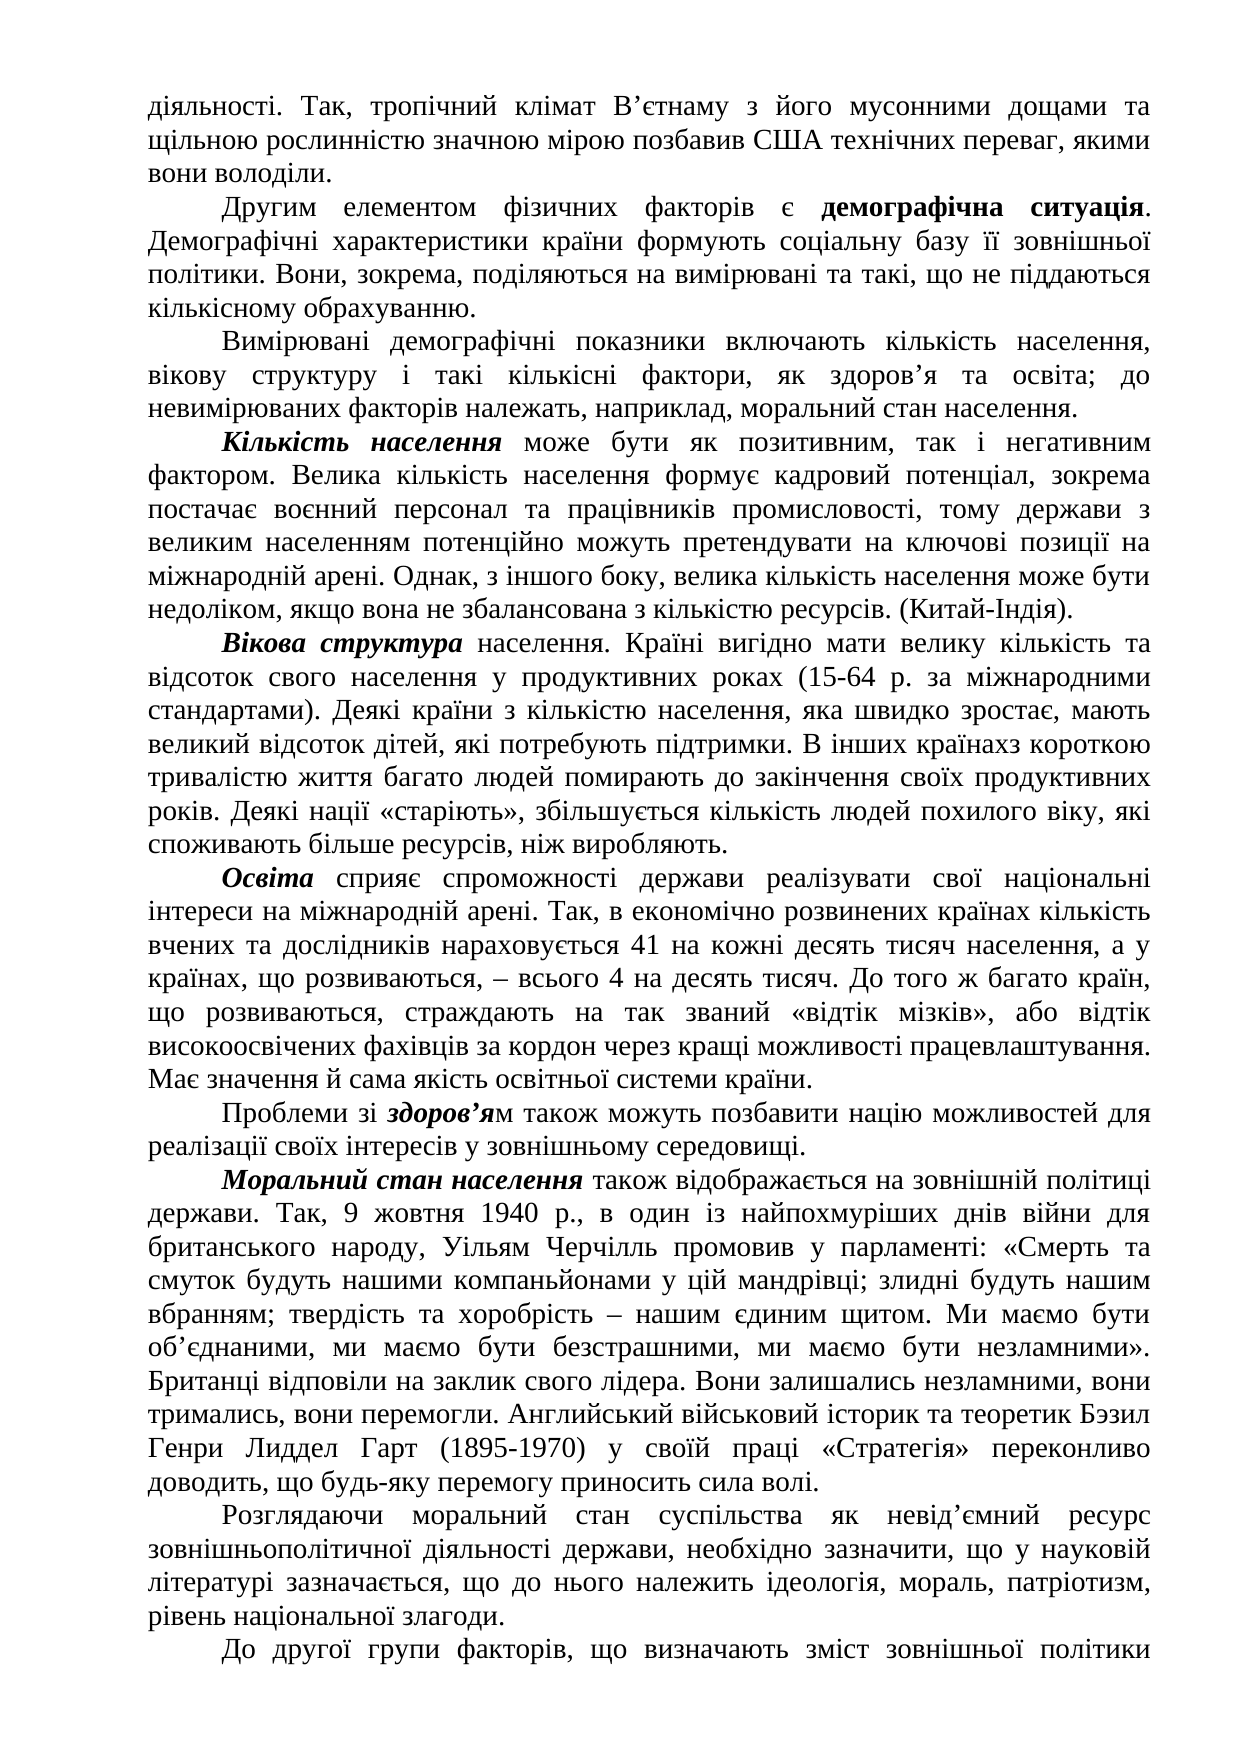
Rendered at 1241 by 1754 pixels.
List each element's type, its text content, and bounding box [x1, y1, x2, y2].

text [148, 88, 1152, 189]
text Розглядаючи моральний стан суспільства як невід’ємний ресурс зовнішньополітичної діяльності держави, необхідно зазначити, що у науковій літературі зазначається, що до нього належить ідеологія, мораль, патріотизм, рівень національної злагоди. [148, 1497, 1152, 1631]
text Другим елементом фізичних факторів є демографічна ситуація. Демографічні характеристики країни формують соціальну базу її зовнішньої політики. Вони, зокрема, поділяються на вимірювані та такі, що не піддаються кількісному обрахуванню. [148, 189, 1152, 323]
text Моральний стан населення також відображається на зовнішній політиці держави. Так, 9 жовтня 1940 р., в один із найпохмуріших днів війни для британського народу, Уільям Черчілль промовив у парламенті: «Смерть та смуток будуть нашими компаньйонами у цій мандрівці; злидні будуть нашим вбранням; твердість та хоробрість – нашим єдиним щитом. Ми маємо бути об’єднаними, ми маємо бути безстрашними, ми маємо бути незламними». Британці відповіли на заклик свого лідера. Вони залишались незламними, вони тримались, вони перемогли. Английський військовий історик та теоретик Бэзил Генри Лиддел Гарт (1895-1970) у своїй праці «Стратегія» переконливо доводить, що будь-яку перемогу приносить сила волі. [148, 1162, 1152, 1497]
text Кількість населення може бути як позитивним, так і негативним фактором. Велика кількість населення формує кадровий потенціал, зокрема постачає воєнний персонал та працівників промисловості, тому держави з великим населенням потенційно можуть претендувати на ключові позиції на міжнародній арені. Однак, з іншого боку, велика кількість населення може бути недоліком, якщо вона не збалансована з кількістю ресурсів. (Китай-Індія). [148, 424, 1152, 625]
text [148, 1631, 1152, 1665]
text Проблеми зі здоров’ям також можуть позбавити націю можливостей для реалізації своїх інтересів у зовнішньому середовищі. [148, 1095, 1152, 1162]
text Вікова структура населення. Країні вигідно мати велику кількість та відсоток свого населення у продуктивних роках (15-64 р. за міжнародними стандартами). Деякі країни з кількістю населення, яка швидко зростає, мають великий відсоток дітей, які потребують підтримки. В інших країнахз короткою тривалістю життя багато людей помирають до закінчення своїх продуктивних років. Деякі нації «старіють», збільшується кількість людей похилого віку, які споживають більше ресурсів, ніж виробляють. [148, 625, 1152, 860]
text Освіта сприяє спроможності держави реалізувати свої національні інтереси на міжнародній арені. Так, в економічно розвинених країнах кількість вчених та дослідників нараховується 41 на кожні десять тисяч населення, а у країнах, що розвиваються, – всього 4 на десять тисяч. До того ж багато країн, що розвиваються, страждають на так званий «відтік мізків», або відтік високоосвічених фахівців за кордон через кращі можливості працевлаштування. Має значення й сама якість освітньої системи країни. [148, 860, 1152, 1095]
text Вимірювані демографічні показники включають кількість населення, вікову структуру і такі кількісні фактори, як здоров’я та освіта; до невимірюваних факторів належать, наприклад, моральний стан населення. [148, 323, 1152, 424]
